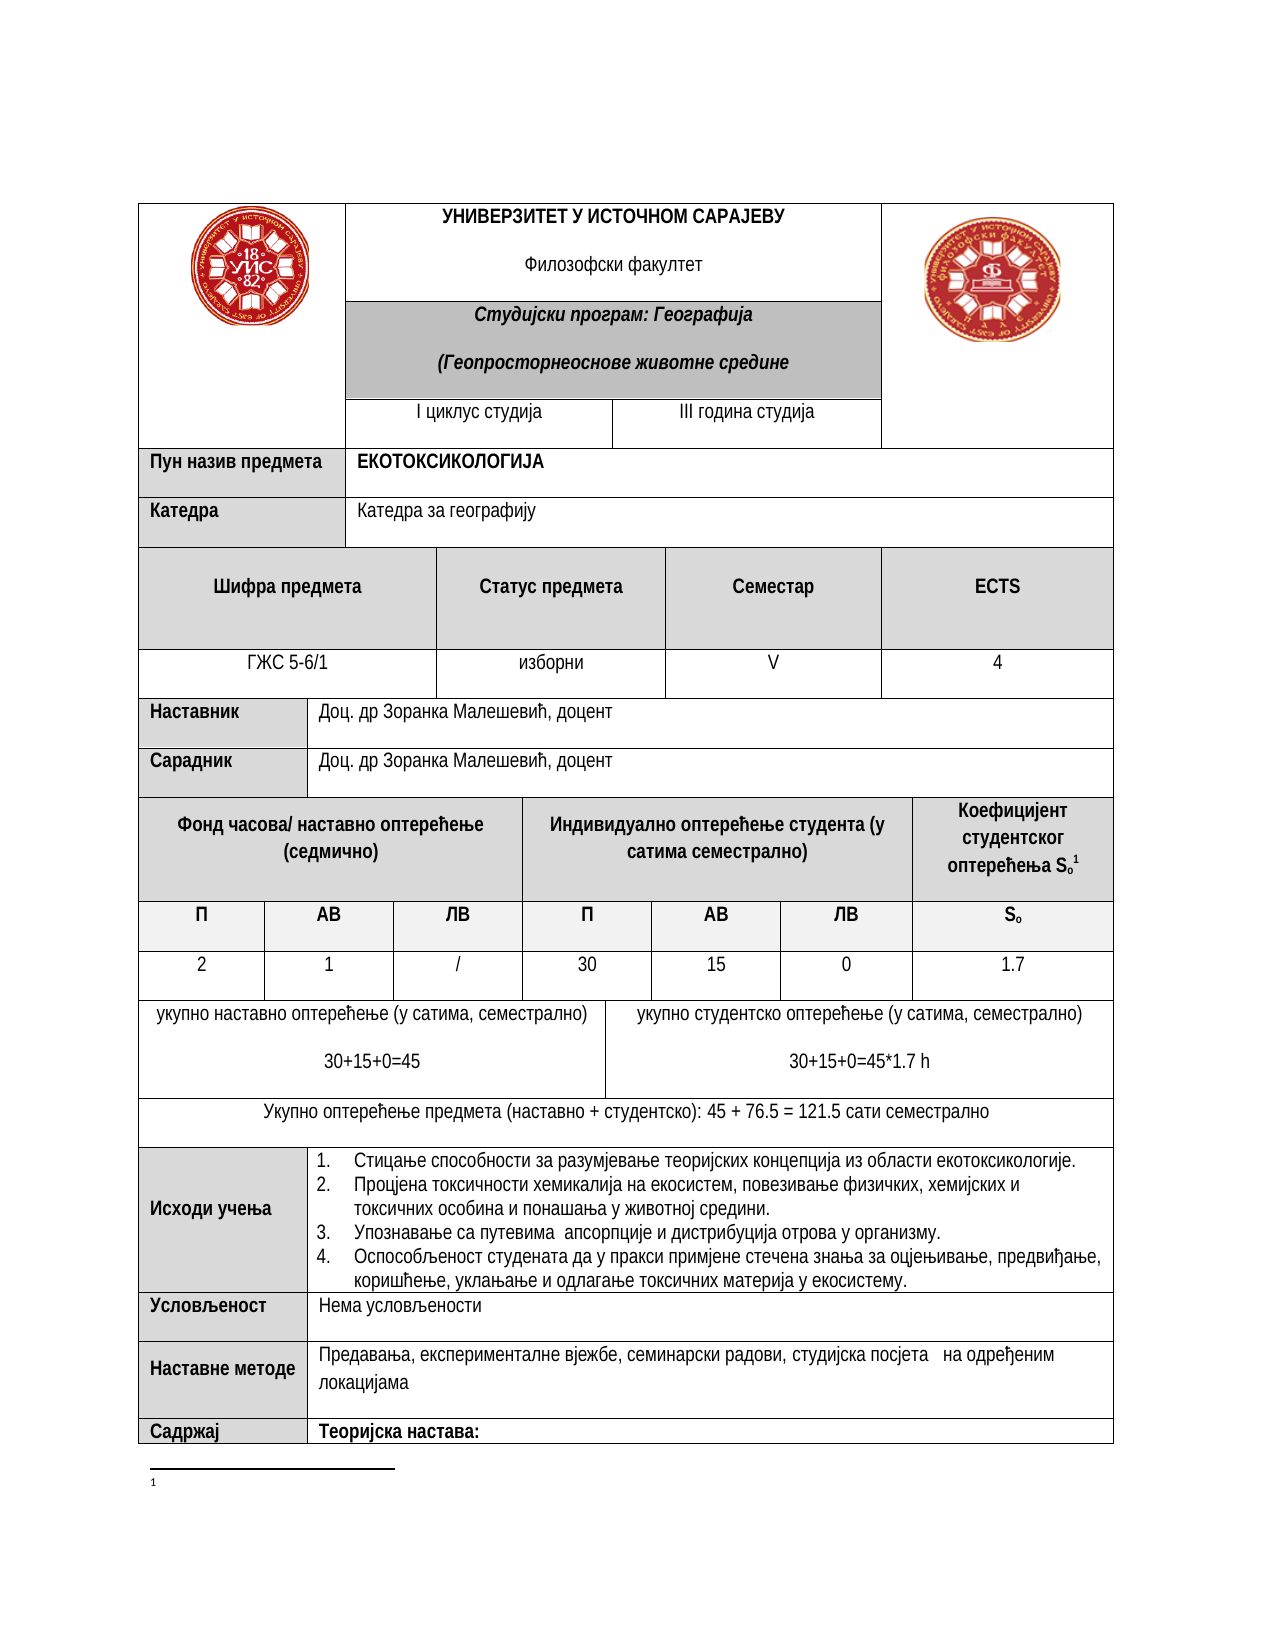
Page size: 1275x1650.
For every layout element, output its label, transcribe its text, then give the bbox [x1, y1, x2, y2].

table_cell Фонд часова/ наставно оптерећење (седмично) [139, 798, 522, 901]
table_cell / [394, 952, 522, 1000]
table_cell ЛВ [394, 902, 522, 951]
table_cell 2 [139, 952, 264, 1000]
picture [922, 217, 1061, 340]
table_cell 4 [882, 650, 1113, 698]
table_cell I циклус студија [346, 400, 612, 448]
table_cell П [139, 902, 264, 951]
table_cell Исходи учења [139, 1148, 307, 1292]
table_cell III година студија [613, 400, 881, 448]
table_header [882, 204, 1113, 448]
table_cell 1 [265, 952, 393, 1000]
table_cell Пун назив предмета [139, 449, 345, 497]
table_cell ЕКОТОКСИКОЛОГИЈА [346, 449, 1113, 497]
table_cell 30 [523, 952, 651, 1000]
table_cell ГЖС 5-6/1 [139, 650, 436, 698]
table_cell ECTS [882, 548, 1113, 649]
table_cell Условљеност [139, 1293, 307, 1341]
table_cell Коефицијент студентског оптерећења So [913, 798, 1113, 901]
table_header УНИВЕРЗИТЕТ У ИСТОЧНОМ САРАЈЕВУ Филозофски факултет [346, 204, 881, 301]
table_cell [139, 1419, 307, 1443]
table_cell изборни [437, 650, 665, 698]
table_cell Студијски програм: Географија (Геопросторнеоснове животне средине [346, 302, 881, 398]
table_cell АВ [265, 902, 393, 951]
table_cell Нема условљености [308, 1293, 1113, 1341]
table_cell Шифра предмета [139, 548, 436, 649]
table_cell 0 [781, 952, 912, 1000]
table_cell Укупно оптерећење предмета (наставно + студентско): 45 + 76.5 = 121.5 сати семестрално [139, 1099, 1113, 1147]
table_cell Сарадник [139, 749, 307, 797]
table_cell V [666, 650, 881, 698]
picture [190, 205, 309, 324]
table_cell Статус предмета [437, 548, 665, 649]
table_cell Доц. др Зоранка Малешевић, доцент [308, 699, 1113, 747]
table_header [139, 204, 345, 448]
table_cell Катедра [139, 498, 345, 547]
table_cell Предавања, експерименталне вјежбе, семинарски радови, студијска посјета на одређеним локацијама [308, 1342, 1113, 1418]
table_cell укупно студентско оптерећење (у сатима, семестрално) 30+15+0=45*1.7 h [606, 1001, 1113, 1098]
table_cell Наставник [139, 699, 307, 747]
table_cell Наставне методе [139, 1342, 307, 1418]
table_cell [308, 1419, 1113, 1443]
table_cell Семестар [666, 548, 881, 649]
table_cell Индивидуално оптерећење студента (у сатима семестрално) [523, 798, 912, 901]
table_cell укупно наставно оптерећење (у сатима, семестрално) 30+15+0=45 [139, 1001, 605, 1098]
table_cell 1.7 [913, 952, 1113, 1000]
table_cell Доц. др Зоранка Малешевић, доцент [308, 749, 1113, 797]
table_cell Катедра за географију [346, 498, 1113, 547]
table_cell П [523, 902, 651, 951]
table_cell АВ [652, 902, 780, 951]
table_cell ЛВ [781, 902, 912, 951]
table_cell Стицање способности за разумјевање теоријских концепција из области екотоксикологије. Процјена токсичности хемикалија на екосистем, повезивање физичких, хемијских и токсичних особина и понашања у животној средини. Упознавање са путевима апсорпције и дистрибуција отрова у организму. Оспособљеност студената да у пракси примјене стечена знања за оцјењивање, предвиђање, коришћење, уклањање и одлагање токсичних материја у екосистему. [308, 1148, 1113, 1292]
table_cell 15 [652, 952, 780, 1000]
table_cell So [913, 902, 1113, 951]
